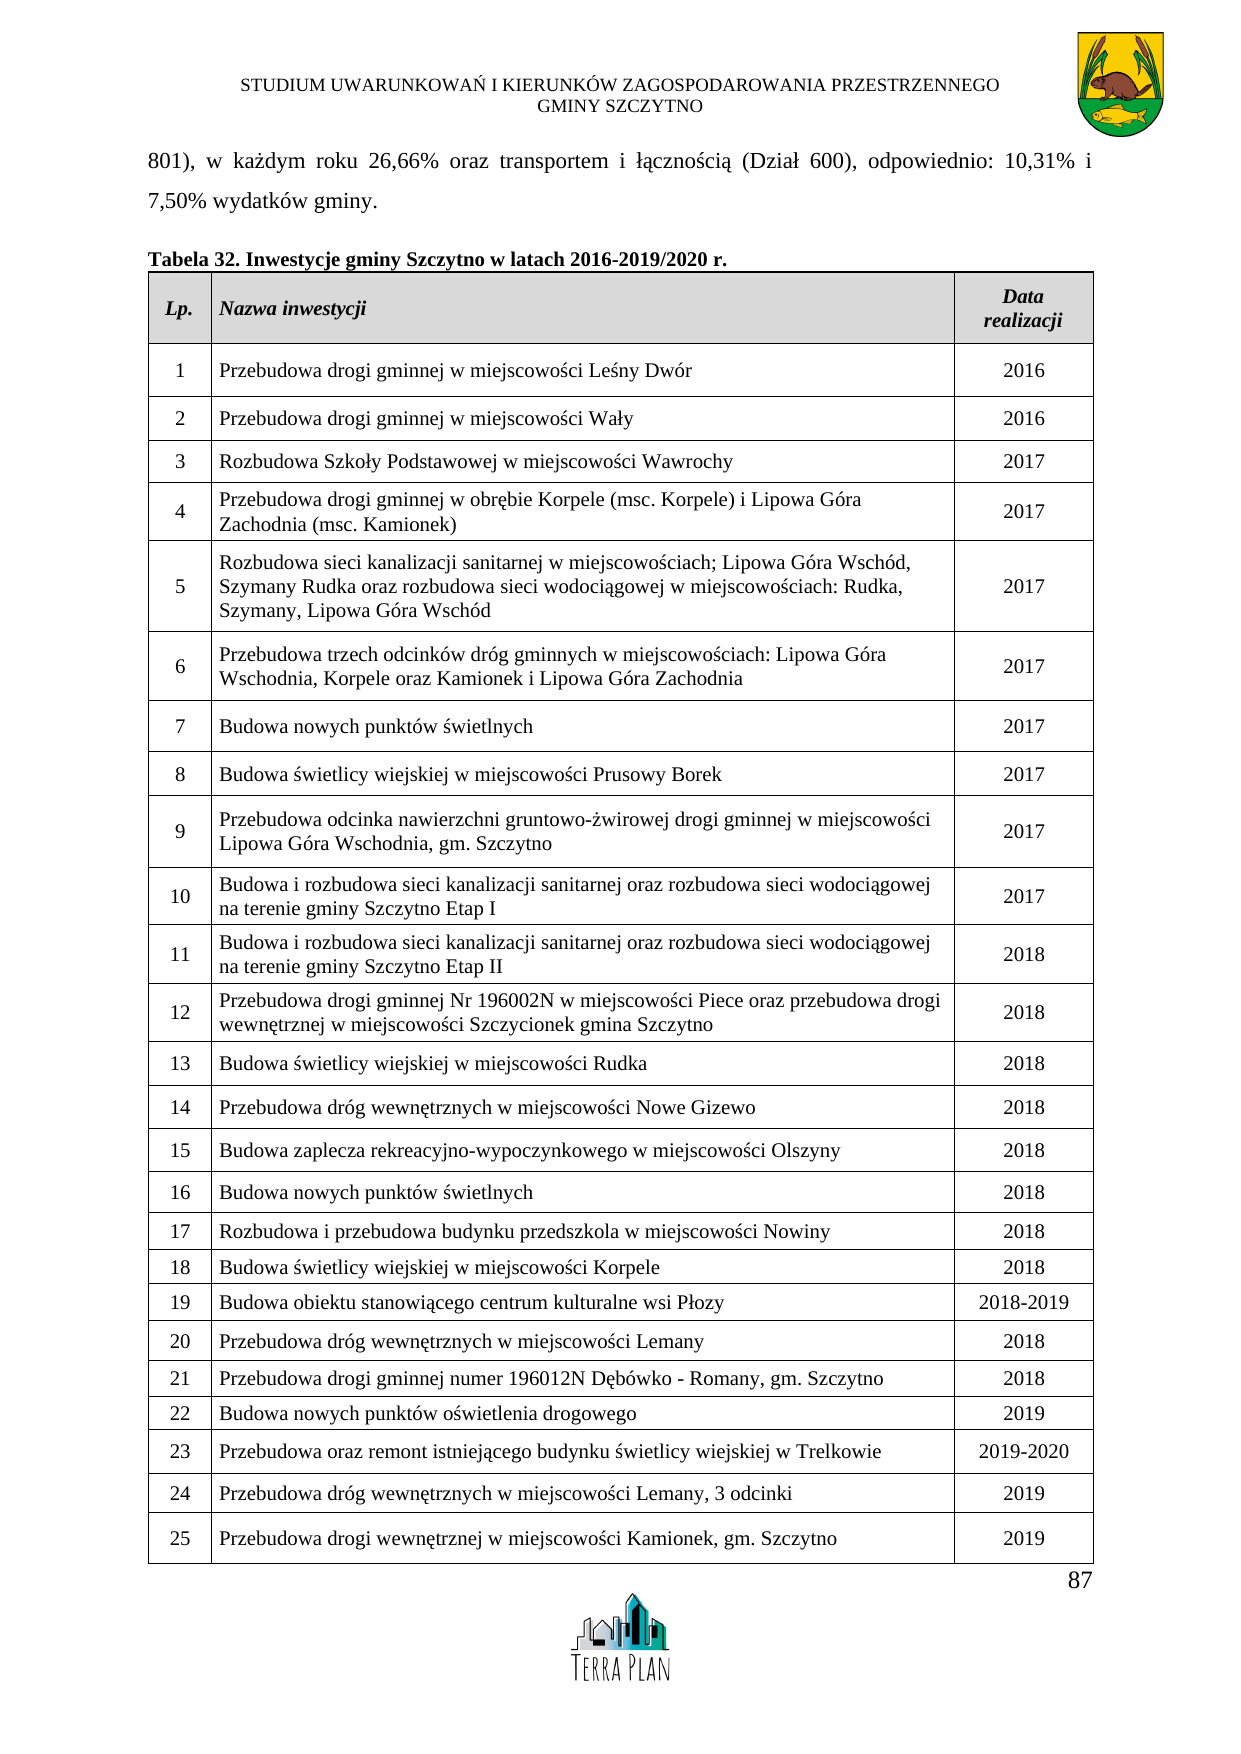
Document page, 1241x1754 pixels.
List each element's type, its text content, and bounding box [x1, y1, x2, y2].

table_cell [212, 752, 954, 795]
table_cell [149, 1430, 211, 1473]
picture [1077, 32, 1164, 137]
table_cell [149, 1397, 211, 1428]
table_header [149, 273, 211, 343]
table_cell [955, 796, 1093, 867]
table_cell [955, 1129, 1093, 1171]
picture [570, 1593, 670, 1681]
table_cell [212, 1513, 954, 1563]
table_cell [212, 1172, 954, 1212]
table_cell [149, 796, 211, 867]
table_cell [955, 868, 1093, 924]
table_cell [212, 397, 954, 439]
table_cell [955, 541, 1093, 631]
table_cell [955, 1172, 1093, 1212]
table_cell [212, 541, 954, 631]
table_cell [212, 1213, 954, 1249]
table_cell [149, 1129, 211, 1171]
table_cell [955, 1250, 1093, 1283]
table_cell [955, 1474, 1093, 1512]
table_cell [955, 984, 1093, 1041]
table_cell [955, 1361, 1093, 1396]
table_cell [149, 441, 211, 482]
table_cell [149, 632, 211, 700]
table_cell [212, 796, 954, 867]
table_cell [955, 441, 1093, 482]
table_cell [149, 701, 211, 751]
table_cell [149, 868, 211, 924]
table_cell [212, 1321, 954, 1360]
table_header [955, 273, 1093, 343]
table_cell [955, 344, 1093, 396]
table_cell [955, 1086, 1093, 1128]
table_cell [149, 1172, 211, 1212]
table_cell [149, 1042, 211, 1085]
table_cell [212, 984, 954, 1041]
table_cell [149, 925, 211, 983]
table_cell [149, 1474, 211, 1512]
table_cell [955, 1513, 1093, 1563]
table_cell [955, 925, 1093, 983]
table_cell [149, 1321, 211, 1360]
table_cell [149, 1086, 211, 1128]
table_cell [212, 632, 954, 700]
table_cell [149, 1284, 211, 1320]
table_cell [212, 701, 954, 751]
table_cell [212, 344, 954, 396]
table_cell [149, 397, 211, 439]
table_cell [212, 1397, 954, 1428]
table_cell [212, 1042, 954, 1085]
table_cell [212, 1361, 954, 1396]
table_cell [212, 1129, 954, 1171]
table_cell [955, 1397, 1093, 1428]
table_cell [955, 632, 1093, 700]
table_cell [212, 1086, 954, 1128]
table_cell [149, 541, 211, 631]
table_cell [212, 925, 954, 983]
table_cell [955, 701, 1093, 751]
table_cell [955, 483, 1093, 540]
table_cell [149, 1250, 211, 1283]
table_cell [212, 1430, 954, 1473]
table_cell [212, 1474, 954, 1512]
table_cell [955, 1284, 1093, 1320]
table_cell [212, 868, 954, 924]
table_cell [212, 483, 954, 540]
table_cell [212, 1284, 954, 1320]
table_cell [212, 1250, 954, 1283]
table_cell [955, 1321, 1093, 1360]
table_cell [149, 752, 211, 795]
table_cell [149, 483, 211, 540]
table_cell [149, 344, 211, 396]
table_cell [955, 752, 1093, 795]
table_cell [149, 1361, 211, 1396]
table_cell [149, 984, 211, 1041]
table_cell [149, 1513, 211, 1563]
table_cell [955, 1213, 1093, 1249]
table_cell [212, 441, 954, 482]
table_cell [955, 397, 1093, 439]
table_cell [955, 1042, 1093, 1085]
text Tabela 32. Inwestycje gminy Szczytno w latach 2016-2019/2020 r. [148, 247, 1093, 271]
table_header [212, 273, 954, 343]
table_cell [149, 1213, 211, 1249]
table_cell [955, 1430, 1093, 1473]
